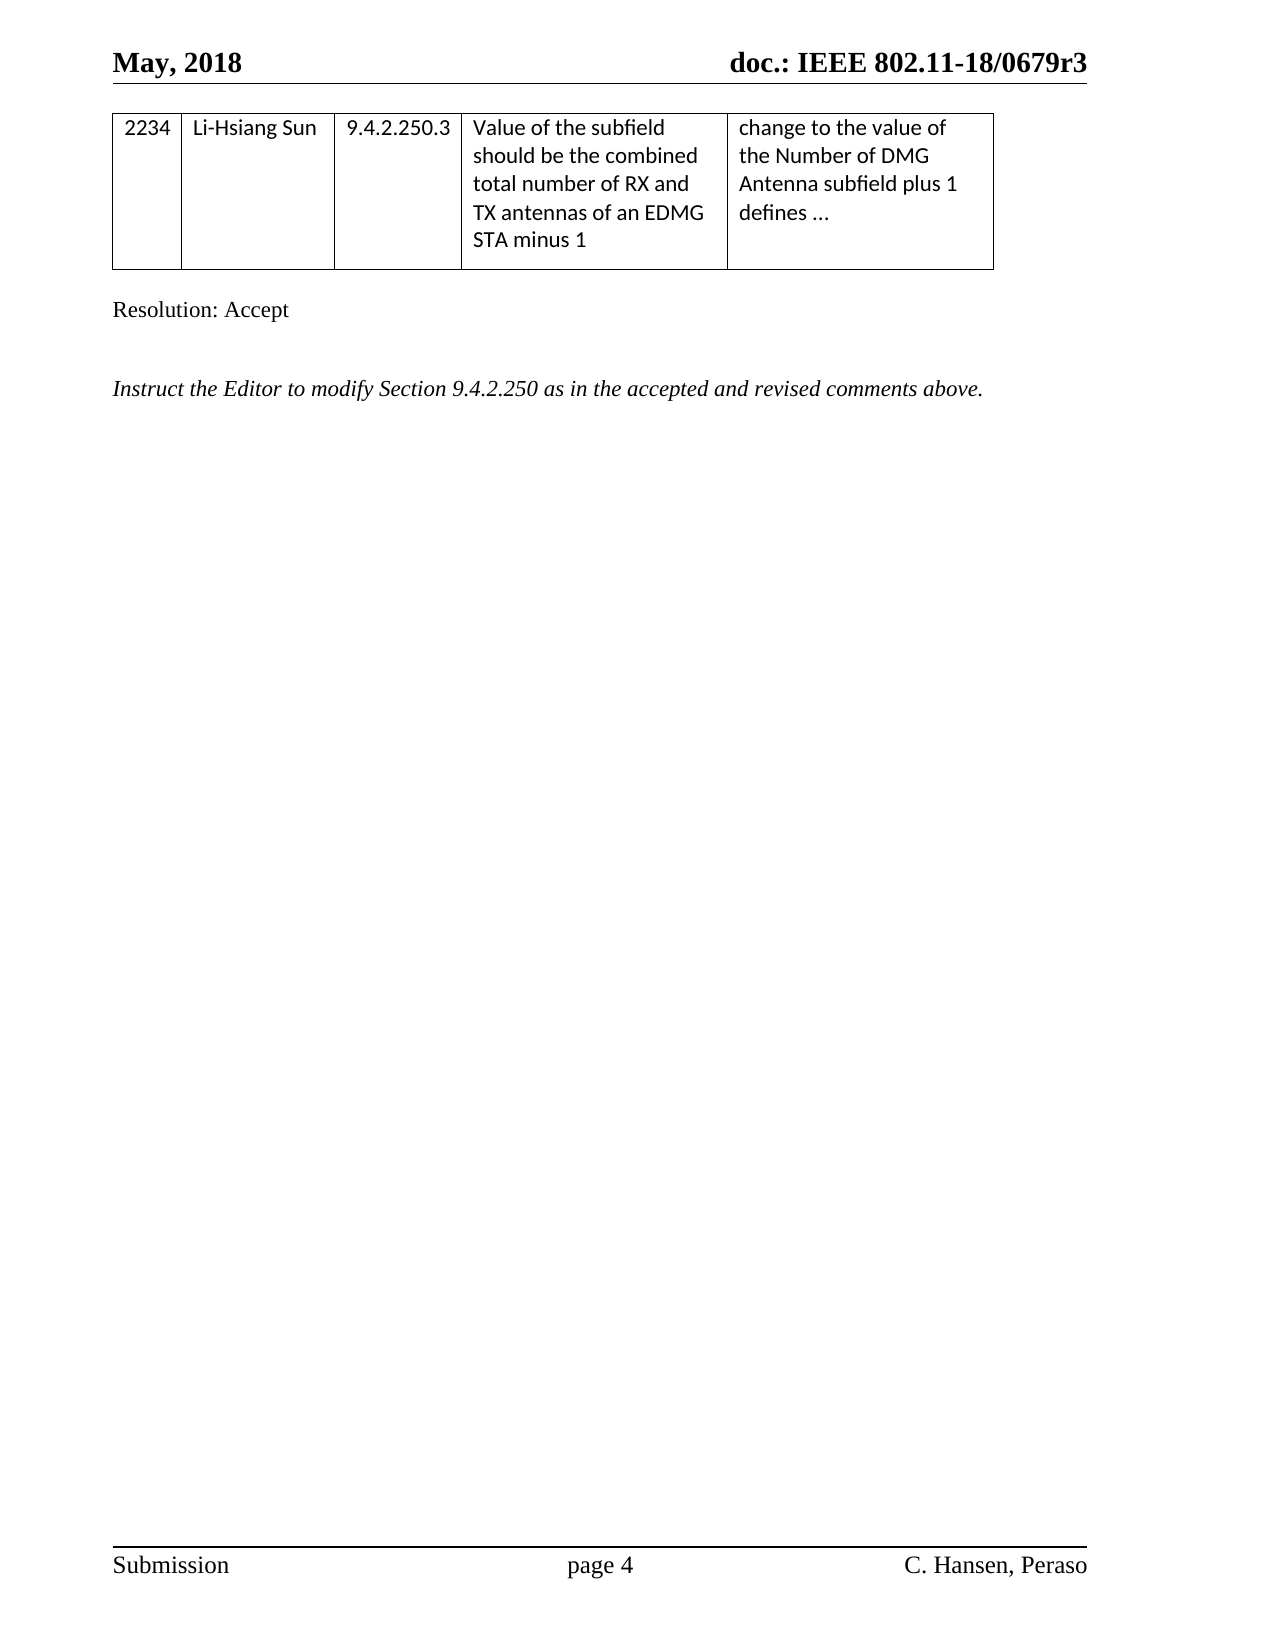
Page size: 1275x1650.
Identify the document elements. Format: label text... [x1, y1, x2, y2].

table_header Value of the subfield should be the combined total number of RX and TX antennas of an EDMG STA minus 1 [462, 114, 727, 269]
table_header 2234 [113, 114, 181, 269]
table_header 9.4.2.250.3 [335, 114, 461, 269]
text Instruct the Editor to modify Section 9.4.2.250 as in the accepted and revised comments above. [112, 375, 1087, 402]
table_header Li-Hsiang Sun [182, 114, 334, 269]
text Resolution: Accept [112, 296, 1087, 322]
table_header change to the value of the Number of DMG Antenna subfield plus 1 defines ... [728, 114, 993, 269]
